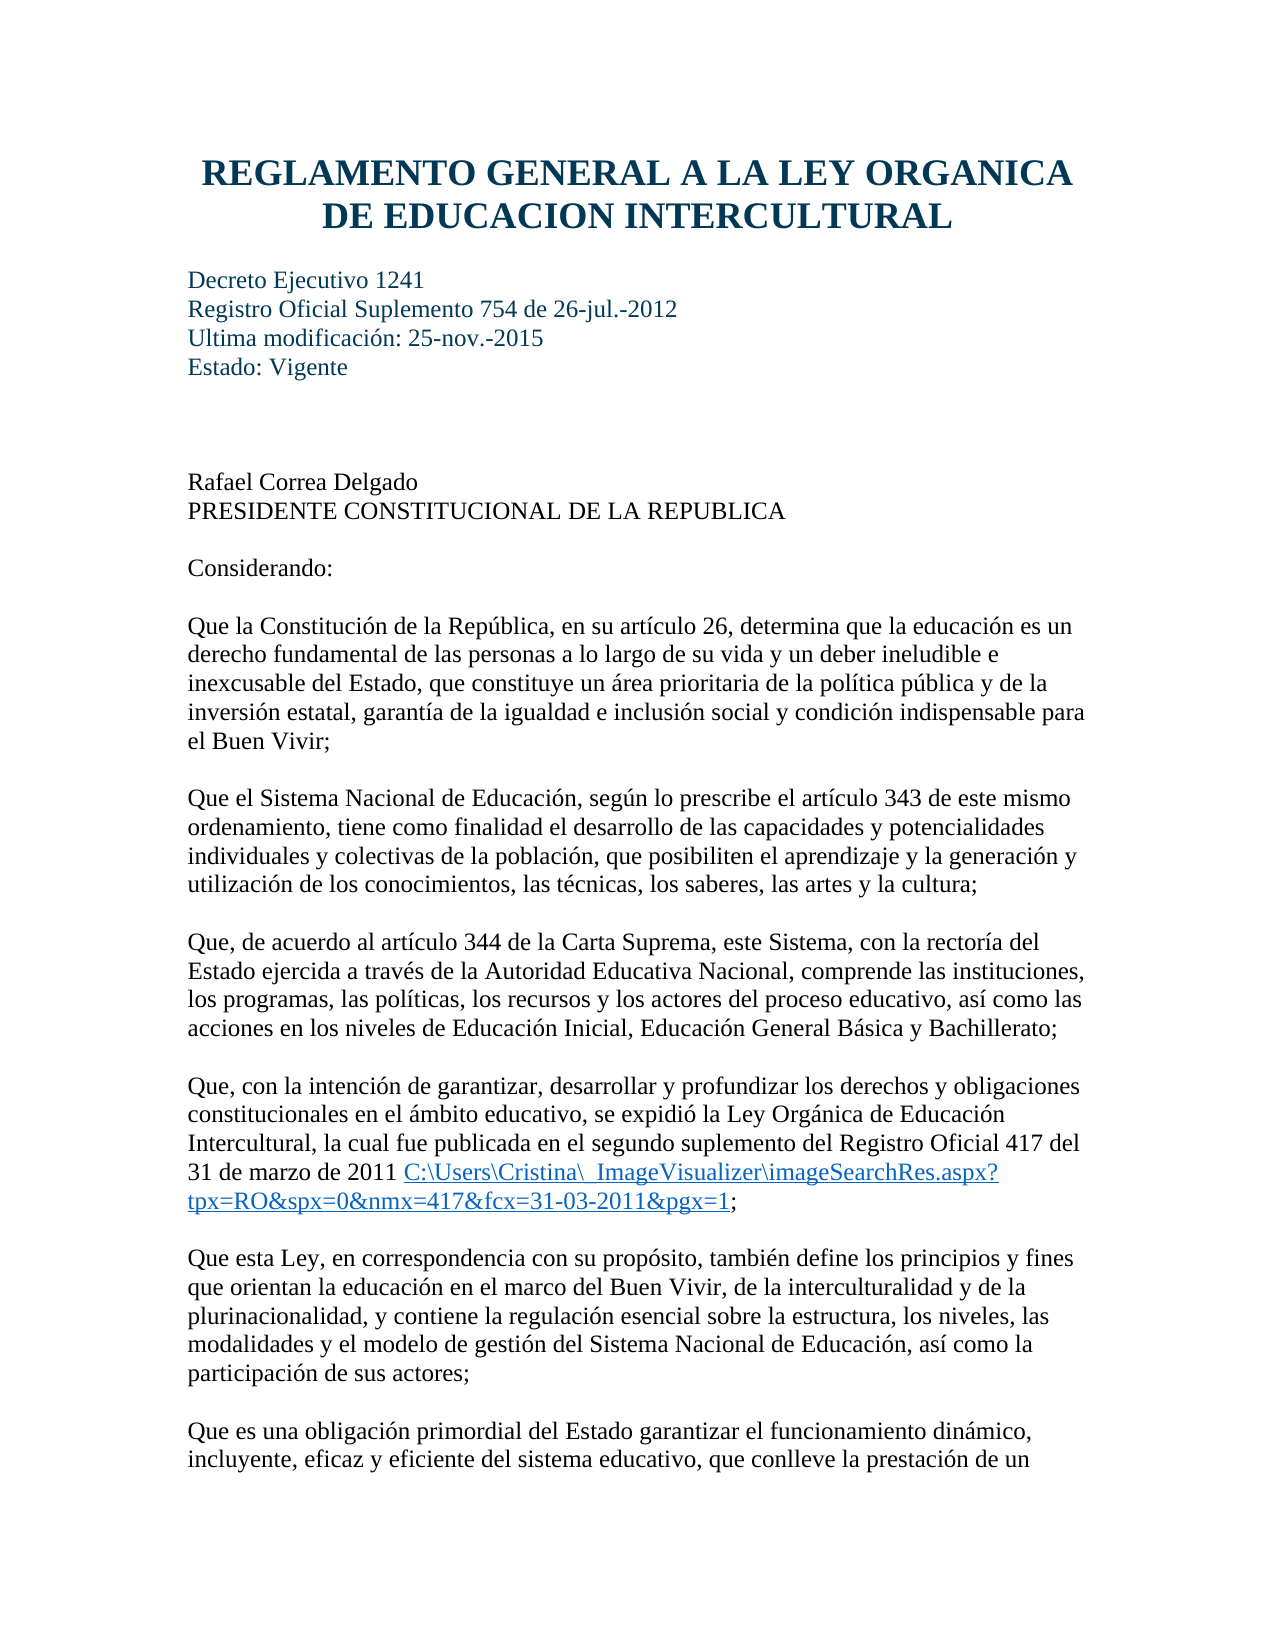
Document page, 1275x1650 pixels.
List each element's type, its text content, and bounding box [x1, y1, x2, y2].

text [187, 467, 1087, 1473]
text Decreto Ejecutivo 1241 Registro Oficial Suplemento 754 de 26-jul.-2012 Ultima modificación: 25-nov.-2015 Estado: Vigente [187, 265, 1087, 438]
text REGLAMENTO GENERAL A LA LEY ORGANICA DE EDUCACION INTERCULTURAL [187, 150, 1087, 236]
